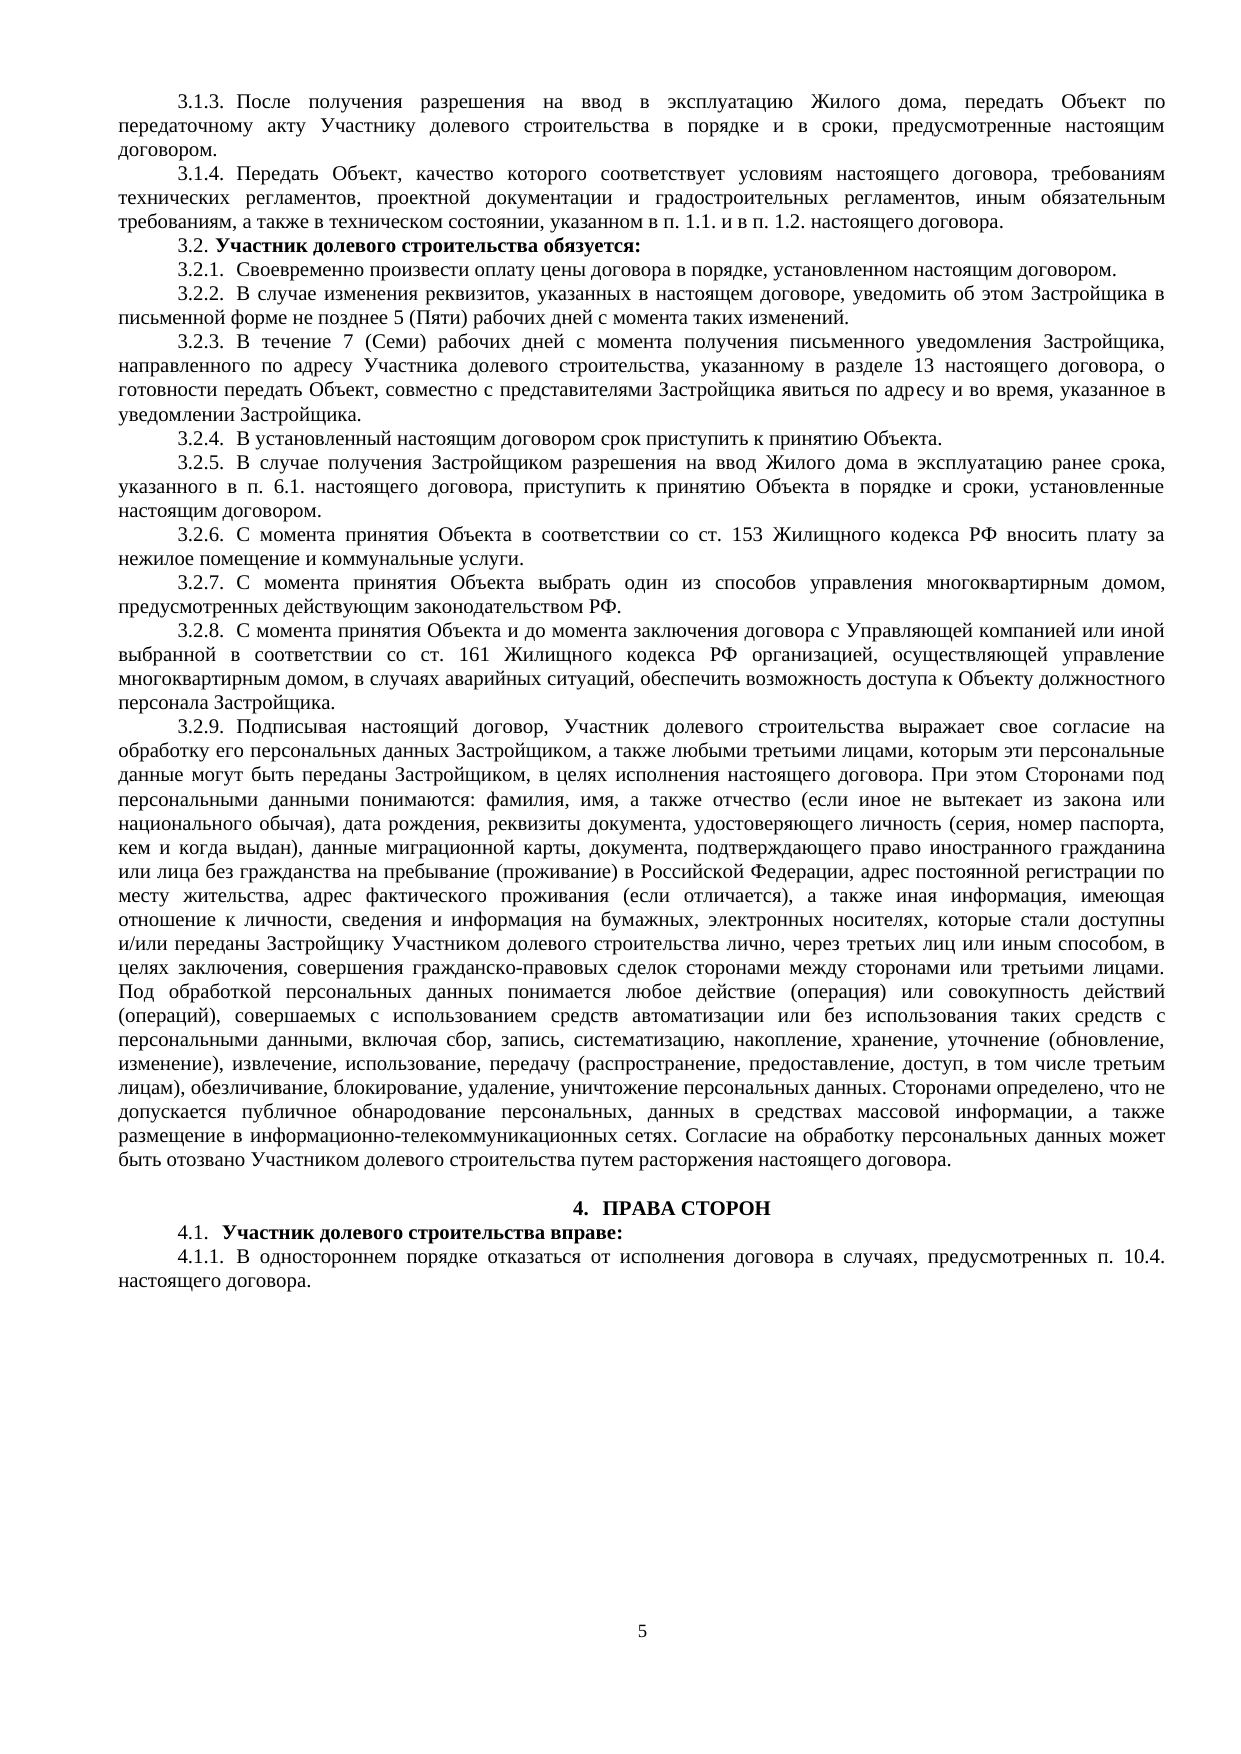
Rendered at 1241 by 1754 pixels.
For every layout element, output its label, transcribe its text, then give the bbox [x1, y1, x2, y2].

list В установленный настоящим договором срок приступить к принятию Объекта. [118, 426, 1166, 449]
list В течение 7 (Семи) рабочих дней с момента получения письменного уведомления Застройщика, направленного по адресу Участника долевого строительства, указанному в разделе 13 настоящего договора, о готовности передать Объект, совместно с представителями Застройщика явиться по адресу и во время, указанное в уведомлении Застройщика. [118, 329, 1166, 426]
list Подписывая настоящий договор, Участник долевого строительства выражает свое согласие на обработку его персональных данных Застройщиком, а также любыми третьими лицами, которым эти персональные данные могут быть переданы Застройщиком, в целях исполнения настоящего договора. При этом Сторонами под персональными данными понимаются: фамилия, имя, а также отчество (если иное не вытекает из закона или национального обычая), дата рождения, реквизиты документа, удостоверяющего личность (серия, номер паспорта, кем и когда выдан), данные миграционной карты, документа, подтверждающего право иностранного гражданина или лица без гражданства на пребывание (проживание) в Российской Федерации, адрес постоянной регистрации по месту жительства, адрес фактического проживания (если отличается), а также иная информация, имеющая отношение к личности, сведения и информация на бумажных, электронных носителях, которые стали доступны и/или переданы Застройщику Участником долевого строительства лично, через третьих лиц или иным способом, в целях заключения, совершения гражданско-правовых сделок сторонами между сторонами или третьими лицами. Под обработкой персональных данных понимается любое действие (операция) или совокупность действий (операций), совершаемых с использованием средств автоматизации или без использования таких средств с персональными данными, включая сбор, запись, систематизацию, накопление, хранение, уточнение (обновление, изменение), извлечение, использование, передачу (распространение, предоставление, доступ, в том числе третьим лицам), обезличивание, блокирование, удаление, уничтожение персональных данных. Сторонами определено, что не допускается публичное обнародование персональных, данных в средствах массовой информации, а также размещение в информационно-телекоммуникационных сетях. Согласие на обработку персональных данных может быть отозвано Участником долевого строительства путем расторжения настоящего договора. [118, 714, 1166, 1171]
list С момента принятия Объекта и до момента заключения договора с Управляющей компанией или иной выбранной в соответствии со ст. 161 Жилищного кодекса РФ организацией, осуществляющей управление многоквартирным домом, в случаях аварийных ситуаций, обеспечить возможность доступа к Объекту должностного персонала Застройщика. [118, 618, 1166, 714]
list После получения разрешения на ввод в эксплуатацию Жилого дома, передать Объект по передаточному акту Участнику долевого строительства в порядке и в сроки, предусмотренные настоящим договором. [118, 89, 1166, 161]
list Участник долевого строительства вправе: [118, 1219, 1166, 1244]
list В случае получения Застройщиком разрешения на ввод Жилого дома в эксплуатацию ранее срока, указанного в п. 6.1. настоящего договора, приступить к принятию Объекта в порядке и сроки, установленные настоящим договором. [118, 449, 1166, 522]
list ПРАВА СТОРОН [118, 1196, 1166, 1219]
list Передать Объект, качество которого соответствует условиям настоящего договора, требованиям технических регламентов, проектной документации и градостроительных регламентов, иным обязательным требованиям, а также в техническом состоянии, указанном в п. 1.1. и в п. 1.2. настоящего договора. [118, 161, 1166, 233]
list Участник долевого строительства обязуется: [177, 233, 1166, 257]
list С момента принятия Объекта выбрать один из способов управления многоквартирным домом, предусмотренных действующим законодательством РФ. [118, 570, 1166, 618]
list В одностороннем порядке отказаться от исполнения договора в случаях, предусмотренных п. 10.4. настоящего договора. [118, 1244, 1166, 1292]
list Своевременно произвести оплату цены договора в порядке, установленном настоящим договором. [118, 257, 1166, 281]
list В случае изменения реквизитов, указанных в настоящем договоре, уведомить об этом Застройщика в письменной форме не позднее 5 (Пяти) рабочих дней с момента таких изменений. [118, 281, 1166, 329]
list С момента принятия Объекта в соответствии со ст. 153 Жилищного кодекса РФ вносить плату за нежилое помещение и коммунальные услуги. [118, 522, 1166, 570]
